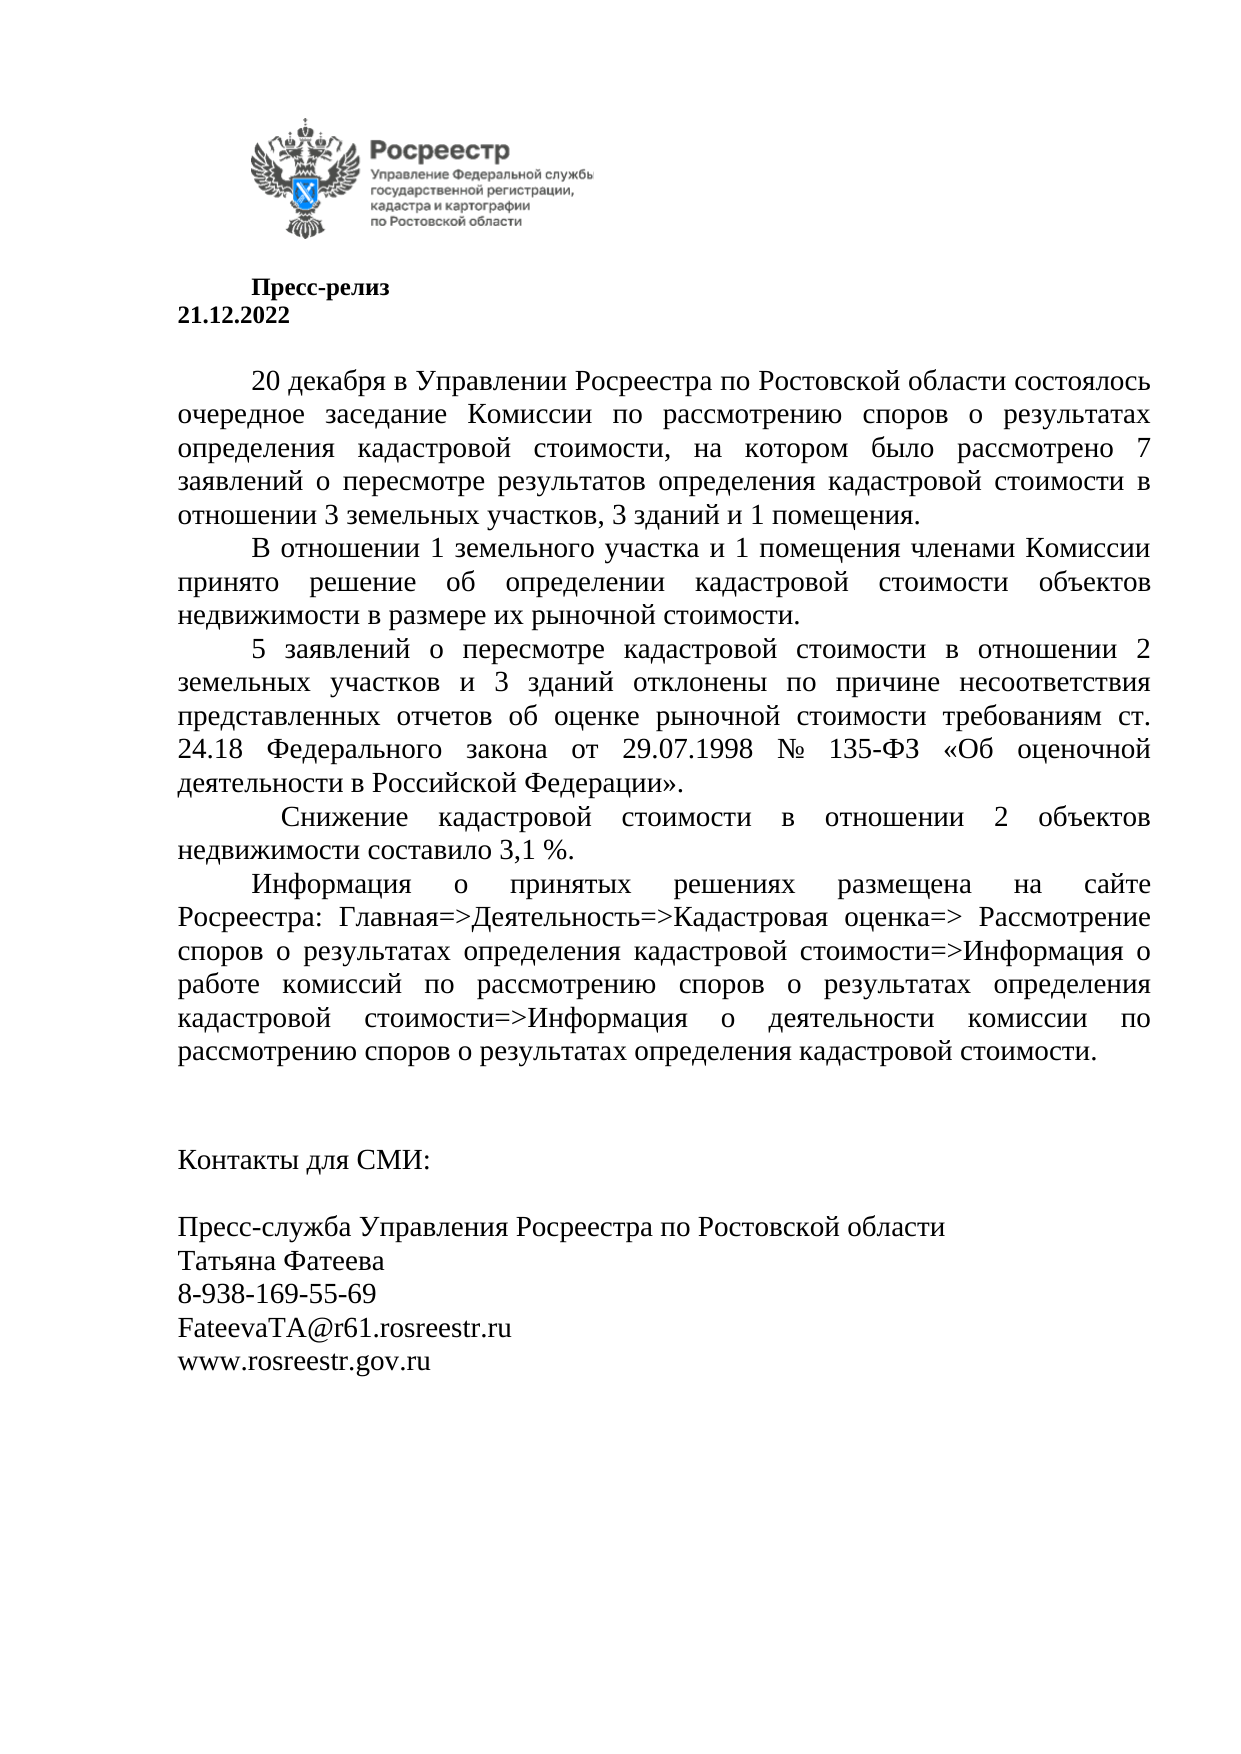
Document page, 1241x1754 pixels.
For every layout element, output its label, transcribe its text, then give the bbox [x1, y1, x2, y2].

text 5 заявлений о пересмотре кадастровой стоимости в отношении 2 земельных участков и 3 зданий отклонены по причине несоответствия представленных отчетов об оценке рыночной стоимости требованиям ст. 24.18 Федерального закона от 29.07.1998 № 135-ФЗ «Об оценочной деятельности в Российской Федерации». [177, 631, 1152, 799]
text 20 декабря в Управлении Росреестра по Ростовской области состоялось очередное заседание Комиссии по рассмотрению споров о результатах определения кадастровой стоимости, на котором было рассмотрено 7 заявлений о пересмотре результатов определения кадастровой стоимости в отношении 3 земельных участков, 3 зданий и 1 помещения. [177, 363, 1152, 530]
text Татьяна Фатеева [177, 1243, 1152, 1276]
text FateevaTA@r61.rosreestr.ru [177, 1310, 1152, 1343]
picture [251, 118, 594, 239]
text Пресс-релиз 21.12.2022 [177, 272, 1152, 329]
text Контакты для СМИ: [177, 1142, 1152, 1176]
text Снижение кадастровой стоимости в отношении 2 объектов недвижимости составило 3,1 %. [177, 799, 1152, 866]
text Пресс-служба Управления Росреестра по Ростовской области [177, 1209, 1152, 1243]
text В отношении 1 земельного участка и 1 помещения членами Комиссии принято решение об определении кадастровой стоимости объектов недвижимости в размере их рыночной стоимости. [177, 530, 1152, 631]
text www.rosreestr.gov.ru [177, 1343, 1152, 1377]
text Информация о принятых решениях размещена на сайте Росреестра: Главная=>Деятельность=>Кадастровая оценка=> Рассмотрение споров о результатах определения кадастровой стоимости=>Информация о работе комиссий по рассмотрению споров о результатах определения кадастровой стоимости=>Информация о деятельности комиссии по рассмотрению споров о результатах определения кадастровой стоимости. [177, 866, 1152, 1067]
text 8-938-169-55-69 [177, 1276, 1152, 1310]
